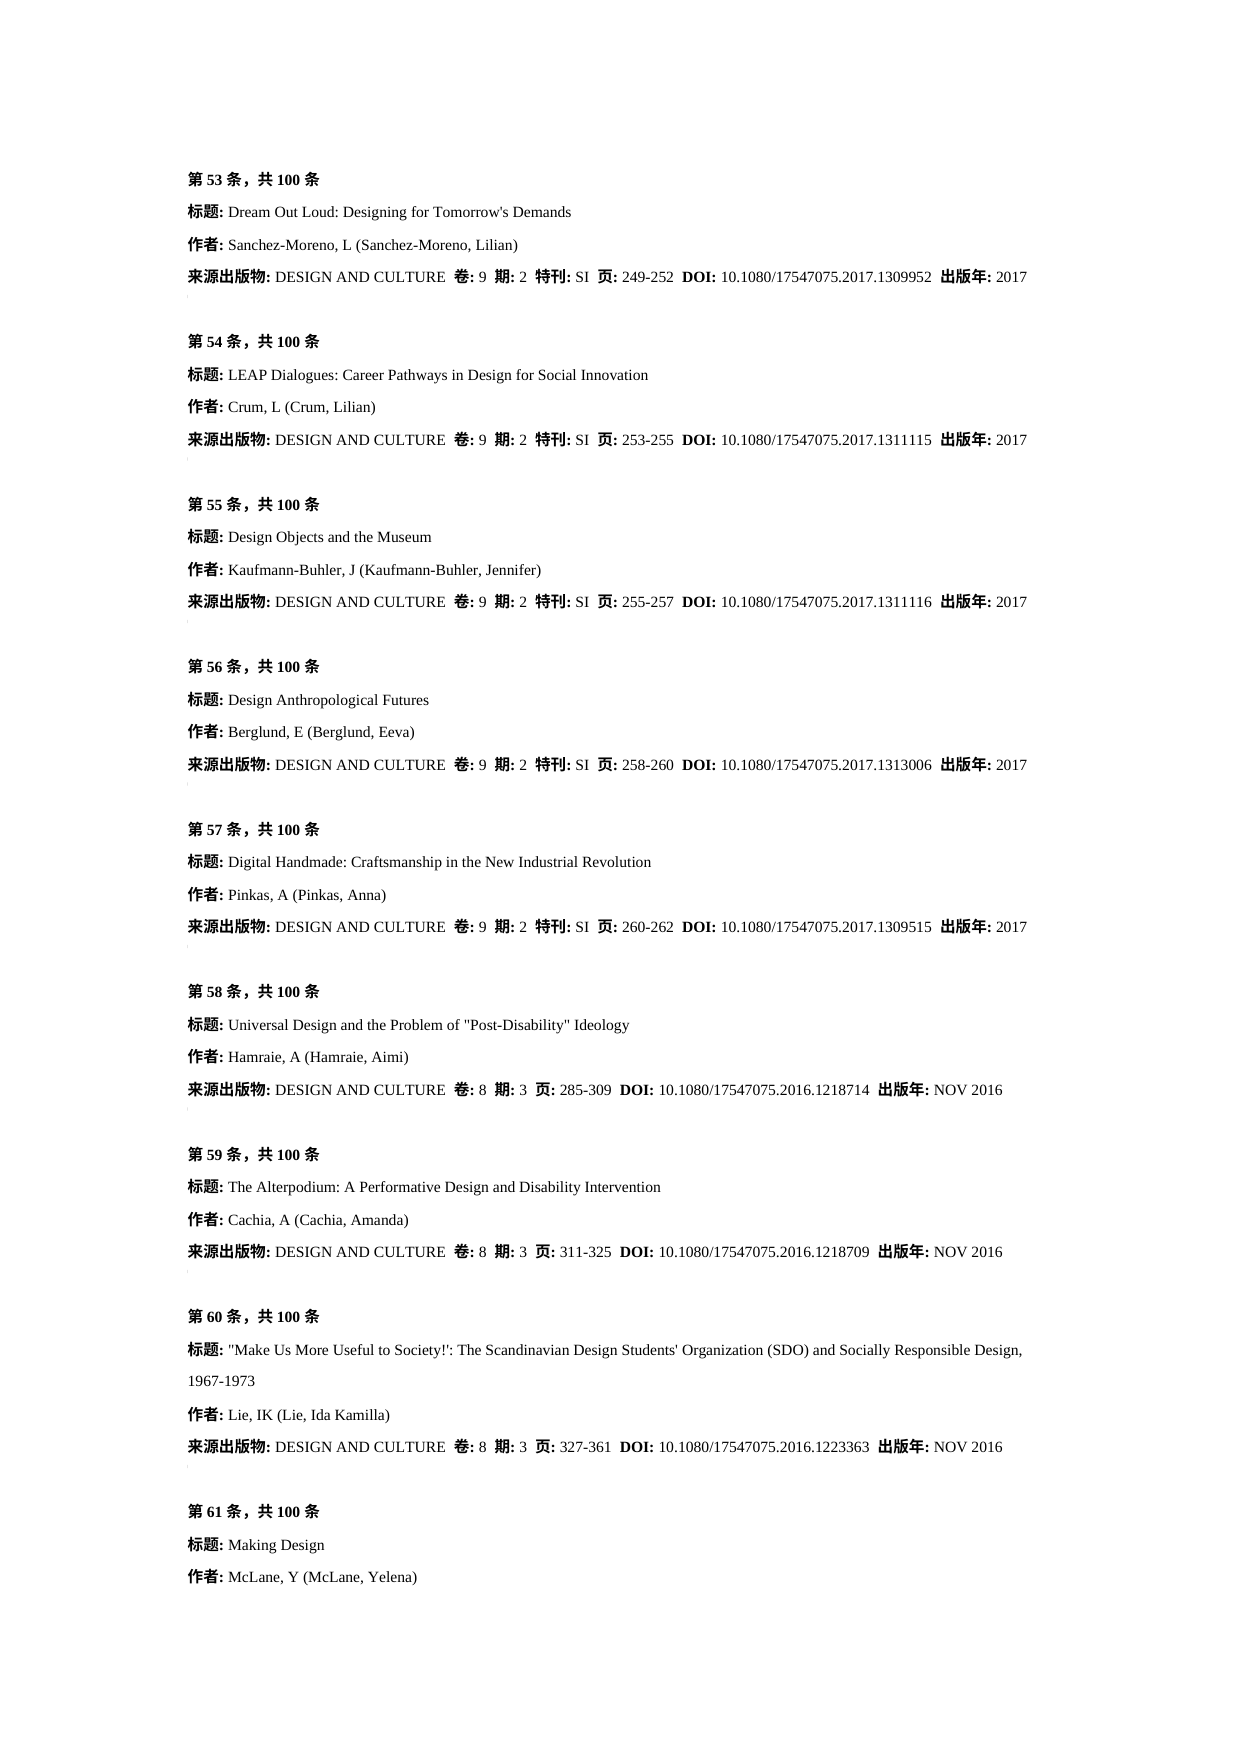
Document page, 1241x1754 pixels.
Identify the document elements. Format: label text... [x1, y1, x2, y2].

table_cell 作者: Sanchez-Moreno, L (Sanchez-Moreno, Lilian) [188, 227, 1041, 259]
table_cell 来源出版物: DESIGN AND CULTURE 卷: 9 期: 2 特刊: SI 页: 260-262 DOI: 10.1080/17547075.2017.1309515 出版年: 2017 [188, 910, 1041, 942]
table_header 第 53 条，共 100 条 [188, 162, 1041, 194]
table_cell 作者: Pinkas, A (Pinkas, Anna) [188, 877, 1041, 909]
table_cell 来源出版物: DESIGN AND CULTURE 卷: 8 期: 3 页: 285-309 DOI: 10.1080/17547075.2016.1218714 出版年: NOV 2016 [188, 1072, 1017, 1104]
table_cell 来源出版物: DESIGN AND CULTURE 卷: 8 期: 3 页: 311-325 DOI: 10.1080/17547075.2016.1218709 出版年: NOV 2016 [188, 1235, 1017, 1267]
table_cell 来源出版物: DESIGN AND CULTURE 卷: 9 期: 2 特刊: SI 页: 249-252 DOI: 10.1080/17547075.2017.1309952 出版年: 2017 [188, 260, 1041, 292]
table_cell 作者: McLane, Y (McLane, Yelena) [188, 1560, 1017, 1592]
table_header 第 61 条，共 100 条 [188, 1495, 1017, 1527]
table_cell 作者: Lie, IK (Lie, Ida Kamilla) [188, 1397, 1059, 1429]
table_cell 作者: Hamraie, A (Hamraie, Aimi) [188, 1040, 1017, 1072]
table_cell 标题: Design Anthropological Futures [188, 682, 1041, 714]
table_cell 标题: Making Design [188, 1527, 1017, 1559]
table_cell 标题: Dream Out Loud: Designing for Tomorrow's Demands [188, 195, 1041, 227]
table_cell 标题: Design Objects and the Museum [188, 520, 1041, 552]
table_cell 来源出版物: DESIGN AND CULTURE 卷: 8 期: 3 页: 327-361 DOI: 10.1080/17547075.2016.1223363 出版年: NOV 2016 [188, 1430, 1059, 1462]
table_cell 标题: Digital Handmade: Craftsmanship in the New Industrial Revolution [188, 845, 1041, 877]
table_cell 来源出版物: DESIGN AND CULTURE 卷: 9 期: 2 特刊: SI 页: 253-255 DOI: 10.1080/17547075.2017.1311115 出版年: 2017 [188, 422, 1041, 454]
table_header 第 54 条，共 100 条 [188, 325, 1041, 357]
table_cell 来源出版物: DESIGN AND CULTURE 卷: 9 期: 2 特刊: SI 页: 258-260 DOI: 10.1080/17547075.2017.1313006 出版年: 2017 [188, 747, 1041, 779]
table_header 第 57 条，共 100 条 [188, 812, 1041, 844]
table_header 第 56 条，共 100 条 [188, 650, 1041, 682]
table_header 第 55 条，共 100 条 [188, 487, 1041, 519]
table_header 第 58 条，共 100 条 [188, 975, 1017, 1007]
table_cell 作者: Cachia, A (Cachia, Amanda) [188, 1202, 1017, 1234]
table_cell 来源出版物: DESIGN AND CULTURE 卷: 9 期: 2 特刊: SI 页: 255-257 DOI: 10.1080/17547075.2017.1311116 出版年: 2017 [188, 585, 1041, 617]
table_cell 标题: The Alterpodium: A Performative Design and Disability Intervention [188, 1170, 1017, 1202]
table_header 第 59 条，共 100 条 [188, 1137, 1017, 1169]
table_cell 标题: Universal Design and the Problem of "Post-Disability" Ideology [188, 1007, 1017, 1039]
table_cell 作者: Crum, L (Crum, Lilian) [188, 390, 1041, 422]
table_cell 作者: Berglund, E (Berglund, Eeva) [188, 715, 1041, 747]
table_header 第 60 条，共 100 条 [188, 1300, 1059, 1332]
table_cell 标题: "Make Us More Useful to Society!': The Scandinavian Design Students' Organization (SDO) and Socially Responsible Design, 1967-1973 [188, 1332, 1059, 1397]
table_cell 作者: Kaufmann-Buhler, J (Kaufmann-Buhler, Jennifer) [188, 552, 1041, 584]
table_cell 标题: LEAP Dialogues: Career Pathways in Design for Social Innovation [188, 357, 1041, 389]
